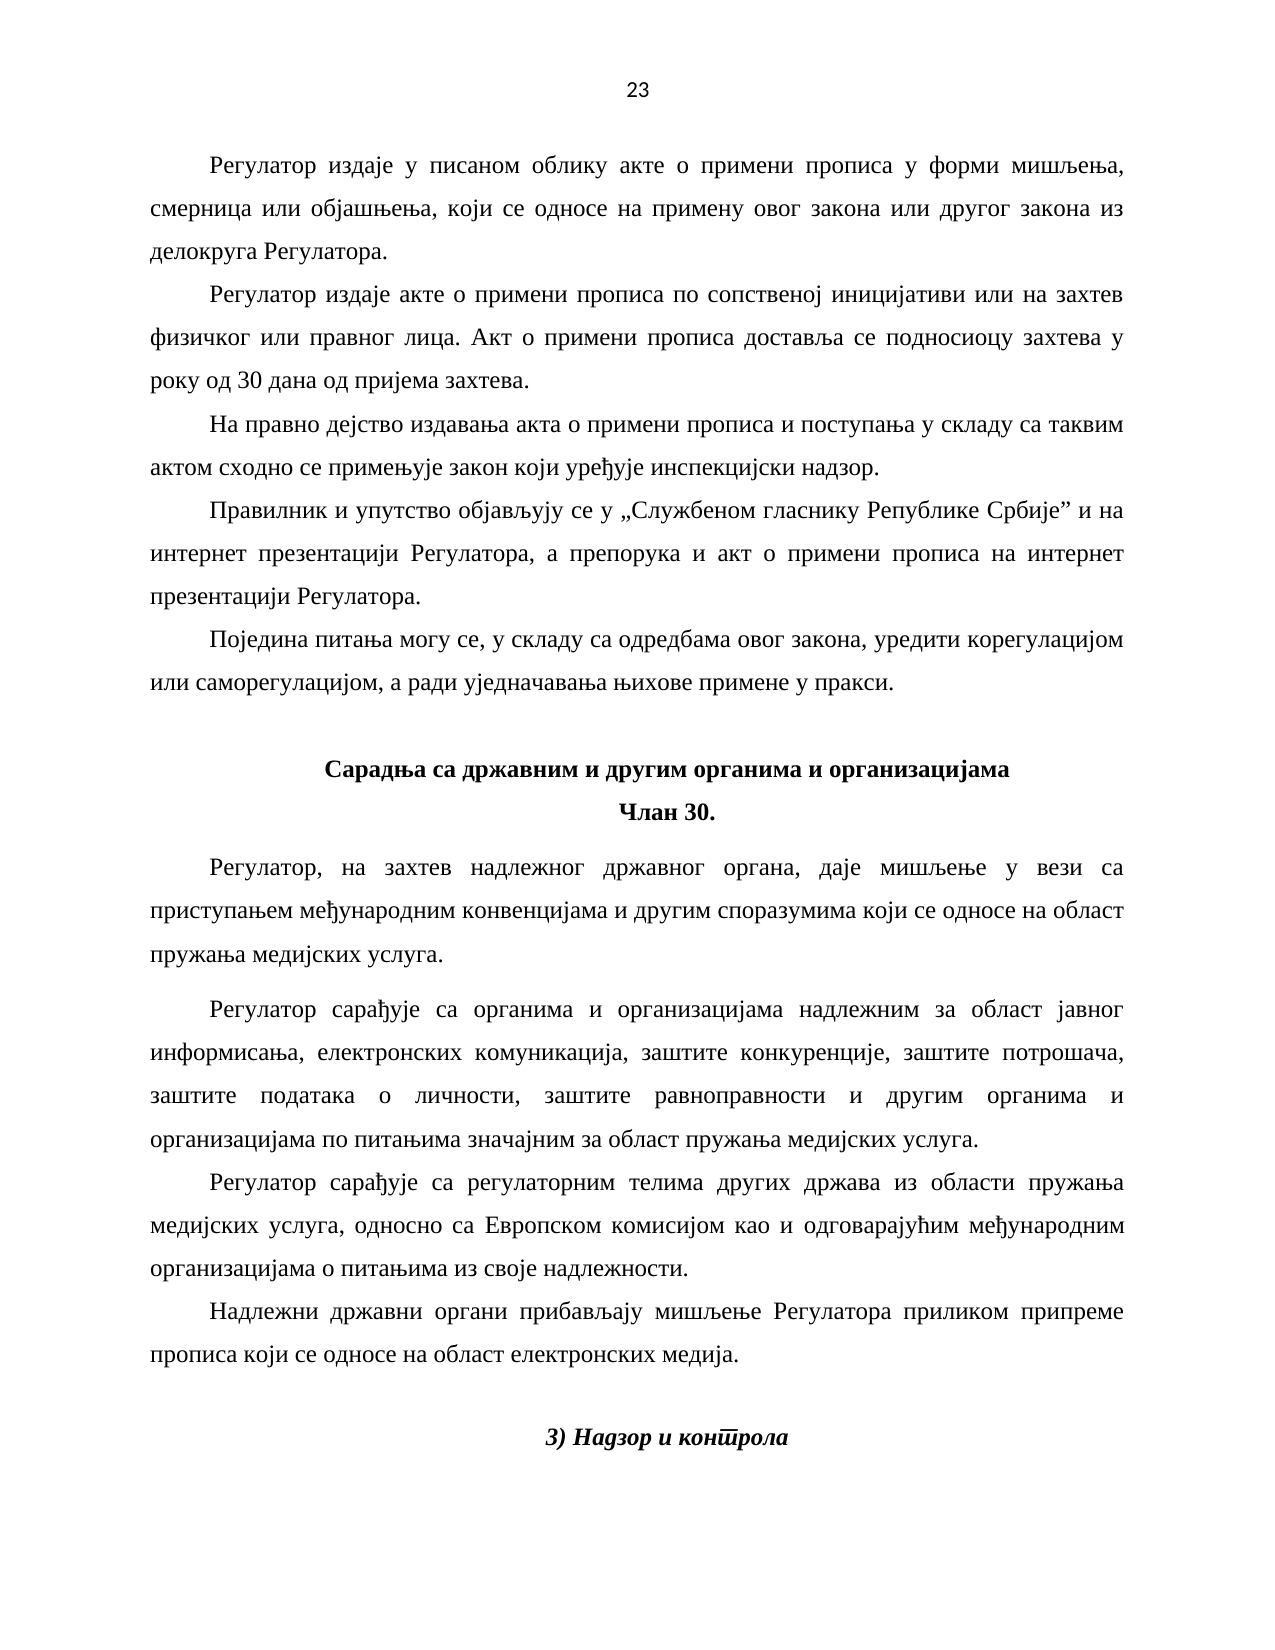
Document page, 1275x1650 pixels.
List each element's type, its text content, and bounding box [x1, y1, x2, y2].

text На правно дејство издавања акта о примени прописа и поступања у складу са таквим актом сходно се примењује закон који уређује инспекцијски надзор. [150, 409, 1125, 481]
text Сарадња са државним и другим органима и организацијама [150, 754, 1125, 782]
text Поједина питања могу се, у складу са одредбама овог закона, уредити корегулацијом или саморегулацијом, а ради уједначавања њихове примене у пракси. [150, 624, 1125, 696]
text Регулатор издаје у писаном облику акте о примени прописа у форми мишљења, смерница или објашњења, који се односе на примену овог закона или другог закона из делокруга Регулатора. [150, 150, 1125, 265]
text Регулатор сарађује са регулаторним телима других држава из области пружања медијских услуга, односно са Европском комисијом као и одговарајућим међународним организацијама о питањима из своје надлежности. [150, 1167, 1125, 1282]
text Регулатор сарађује са органима и организацијама надлежним за област јавног информисања, електронских комуникација, заштите конкуренције, заштите потрошача, заштите података о личности, заштите равноправности и другим органима и организацијама по питањима значајним за област пружања медијских услуга. [150, 994, 1125, 1152]
text Правилник и упутство објављују се у „Службеном гласнику Републике Србије” и на интернет презентацији Регулатора, а препорука и акт о примени прописа на интернет презентацији Регулатора. [150, 495, 1125, 610]
text Регулатор, на захтев надлежног државног органа, даје мишљење у вези са приступањем међународним конвенцијама и другим споразумима који се односе на област пружања медијских услуга. [150, 852, 1125, 967]
text Регулатор издаје акте о примени прописа по сопственој иницијативи или на захтев физичког или правног лица. Акт о примени прописа доставља се подносиоцу захтева у року од 30 дана од пријема захтева. [150, 279, 1125, 394]
text Члан 30. [150, 797, 1125, 826]
text Надлежни државни органи прибављају мишљење Регулатора приликом припреме прописа који се односе на област електронских медија. [150, 1296, 1125, 1368]
text 3) Надзор и контрола [150, 1422, 1125, 1451]
